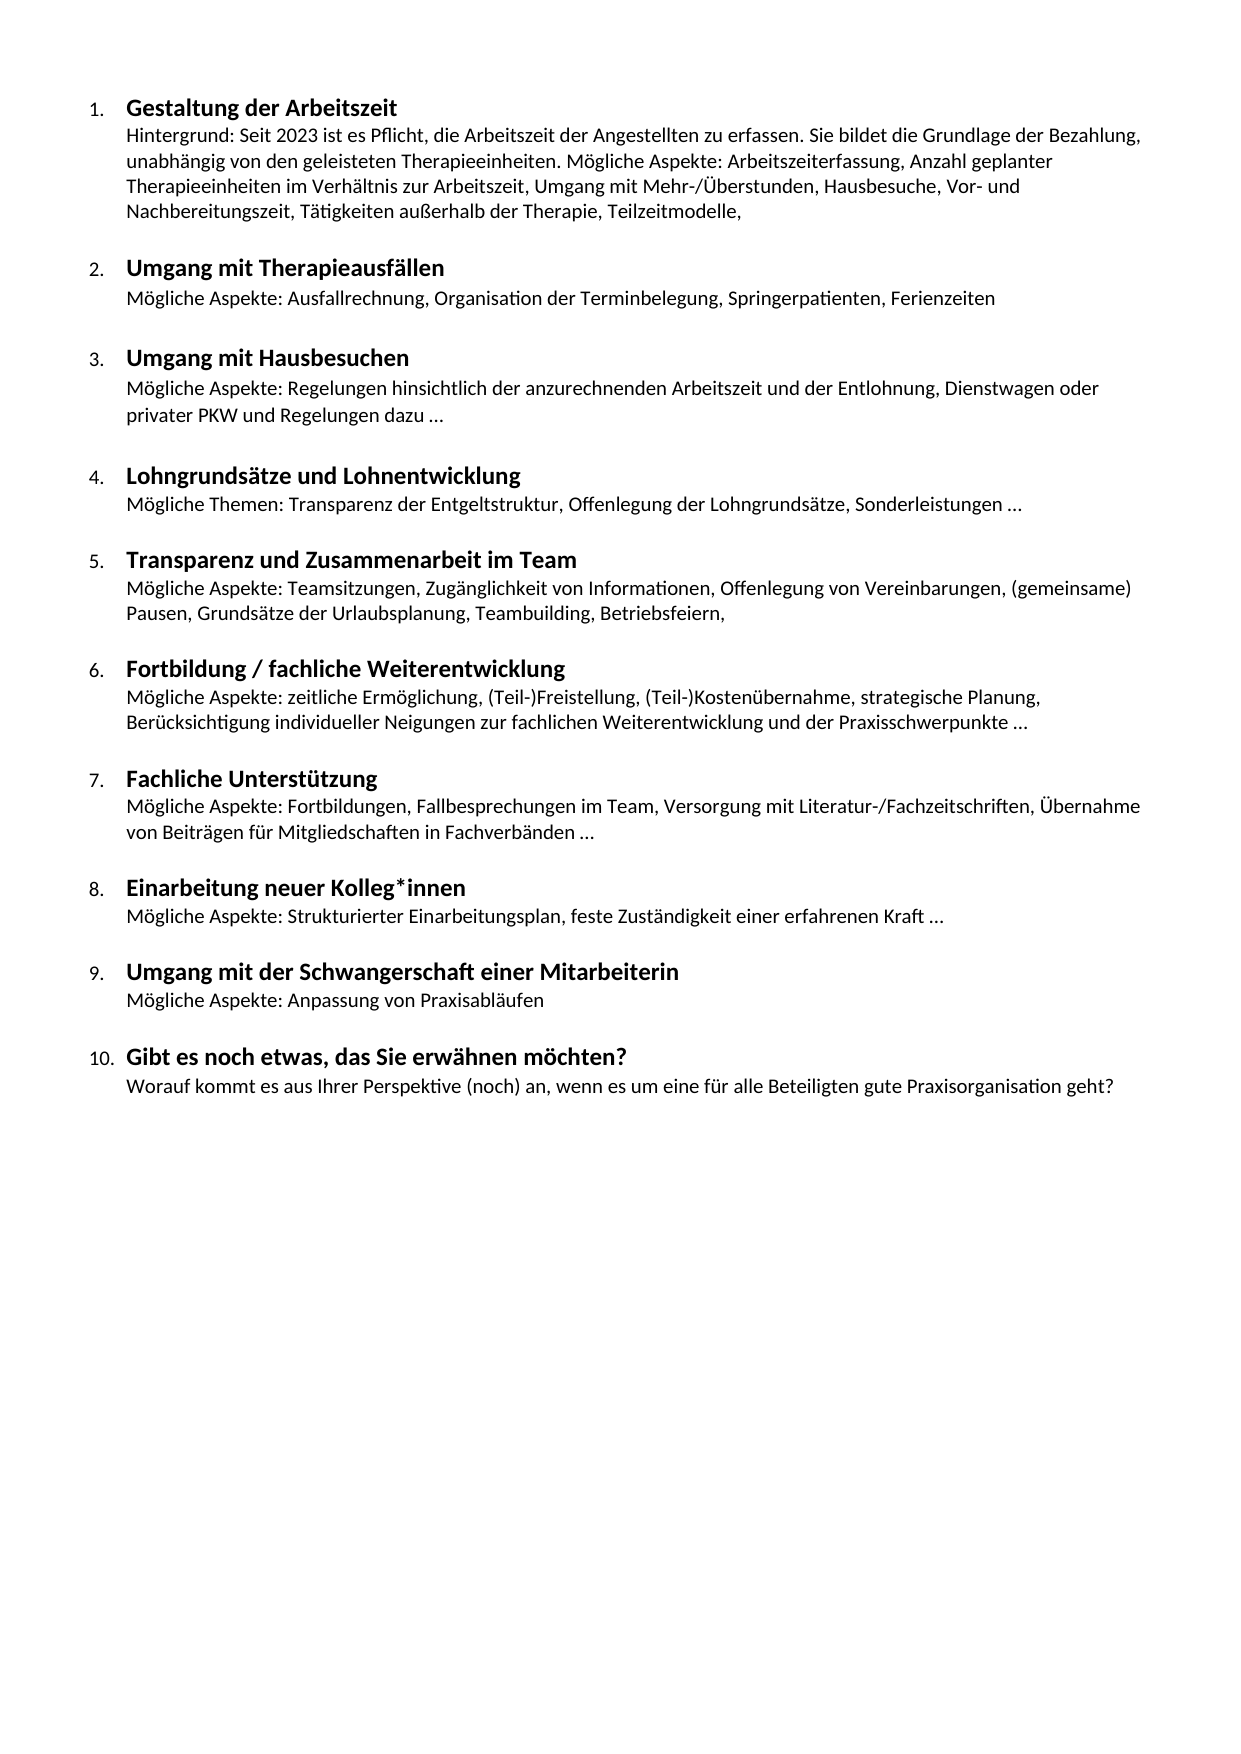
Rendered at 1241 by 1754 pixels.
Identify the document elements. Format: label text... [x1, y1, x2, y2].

list Fortbildung / fachliche Weiterentwicklung Mögliche Aspekte: zeitliche Ermöglichung, (Teil-)Freistellung, (Teil-)Kostenübernahme, strategische Planung, Berücksichtigung individueller Neigungen zur fachlichen Weiterentwicklung und der Praxisschwerpunkte … [89, 653, 1165, 763]
list Gibt es noch etwas, das Sie erwähnen möchten? Worauf kommt es aus Ihrer Perspektive (noch) an, wenn es um eine für alle Beteiligten gute Praxisorganisation geht? [89, 1041, 1165, 1099]
list Umgang mit der Schwangerschaft einer Mitarbeiterin Mögliche Aspekte: Anpassung von Praxisabläufen [89, 956, 1165, 1041]
list Einarbeitung neuer Kolleg*innen Mögliche Aspekte: Strukturierter Einarbeitungsplan, feste Zuständigkeit einer erfahrenen Kraft … [89, 872, 1165, 956]
list Transparenz und Zusammenarbeit im Team Mögliche Aspekte: Teamsitzungen, Zugänglichkeit von Informationen, Offenlegung von Vereinbarungen, (gemeinsame) Pausen, Grundsätze der Urlaubsplanung, Teambuilding, Betriebsfeiern, [89, 544, 1165, 653]
list Umgang mit Hausbesuchen Mögliche Aspekte: Regelungen hinsichtlich der anzurechnenden Arbeitszeit und der Entlohnung, Dienstwagen oder privater PKW und Regelungen dazu … [89, 342, 1165, 458]
list Lohngrundsätze und Lohnentwicklung Mögliche Themen: Transparenz der Entgeltstruktur, Offenlegung der Lohngrundsätze, Sonderleistungen … [89, 460, 1165, 544]
list Umgang mit Therapieausfällen Mögliche Aspekte: Ausfallrechnung, Organisation der Terminbelegung, Springerpatienten, Ferienzeiten [89, 252, 1165, 340]
list Fachliche Unterstützung Mögliche Aspekte: Fortbildungen, Fallbesprechungen im Team, Versorgung mit Literatur-/Fachzeitschriften, Übernahme von Beiträgen für Mitgliedschaften in Fachverbänden … [89, 763, 1165, 872]
list Gestaltung der Arbeitszeit Hintergrund: Seit 2023 ist es Pflicht, die Arbeitszeit der Angestellten zu erfassen. Sie bildet die Grundlage der Bezahlung, unabhängig von den geleisteten Therapieeinheiten. Mögliche Aspekte: Arbeitszeiterfassung, Anzahl geplanter Therapieeinheiten im Verhältnis zur Arbeitszeit, Umgang mit Mehr-/Überstunden, Hausbesuche, Vor- und Nachbereitungszeit, Tätigkeiten außerhalb der Therapie, Teilzeitmodelle, [89, 92, 1165, 252]
